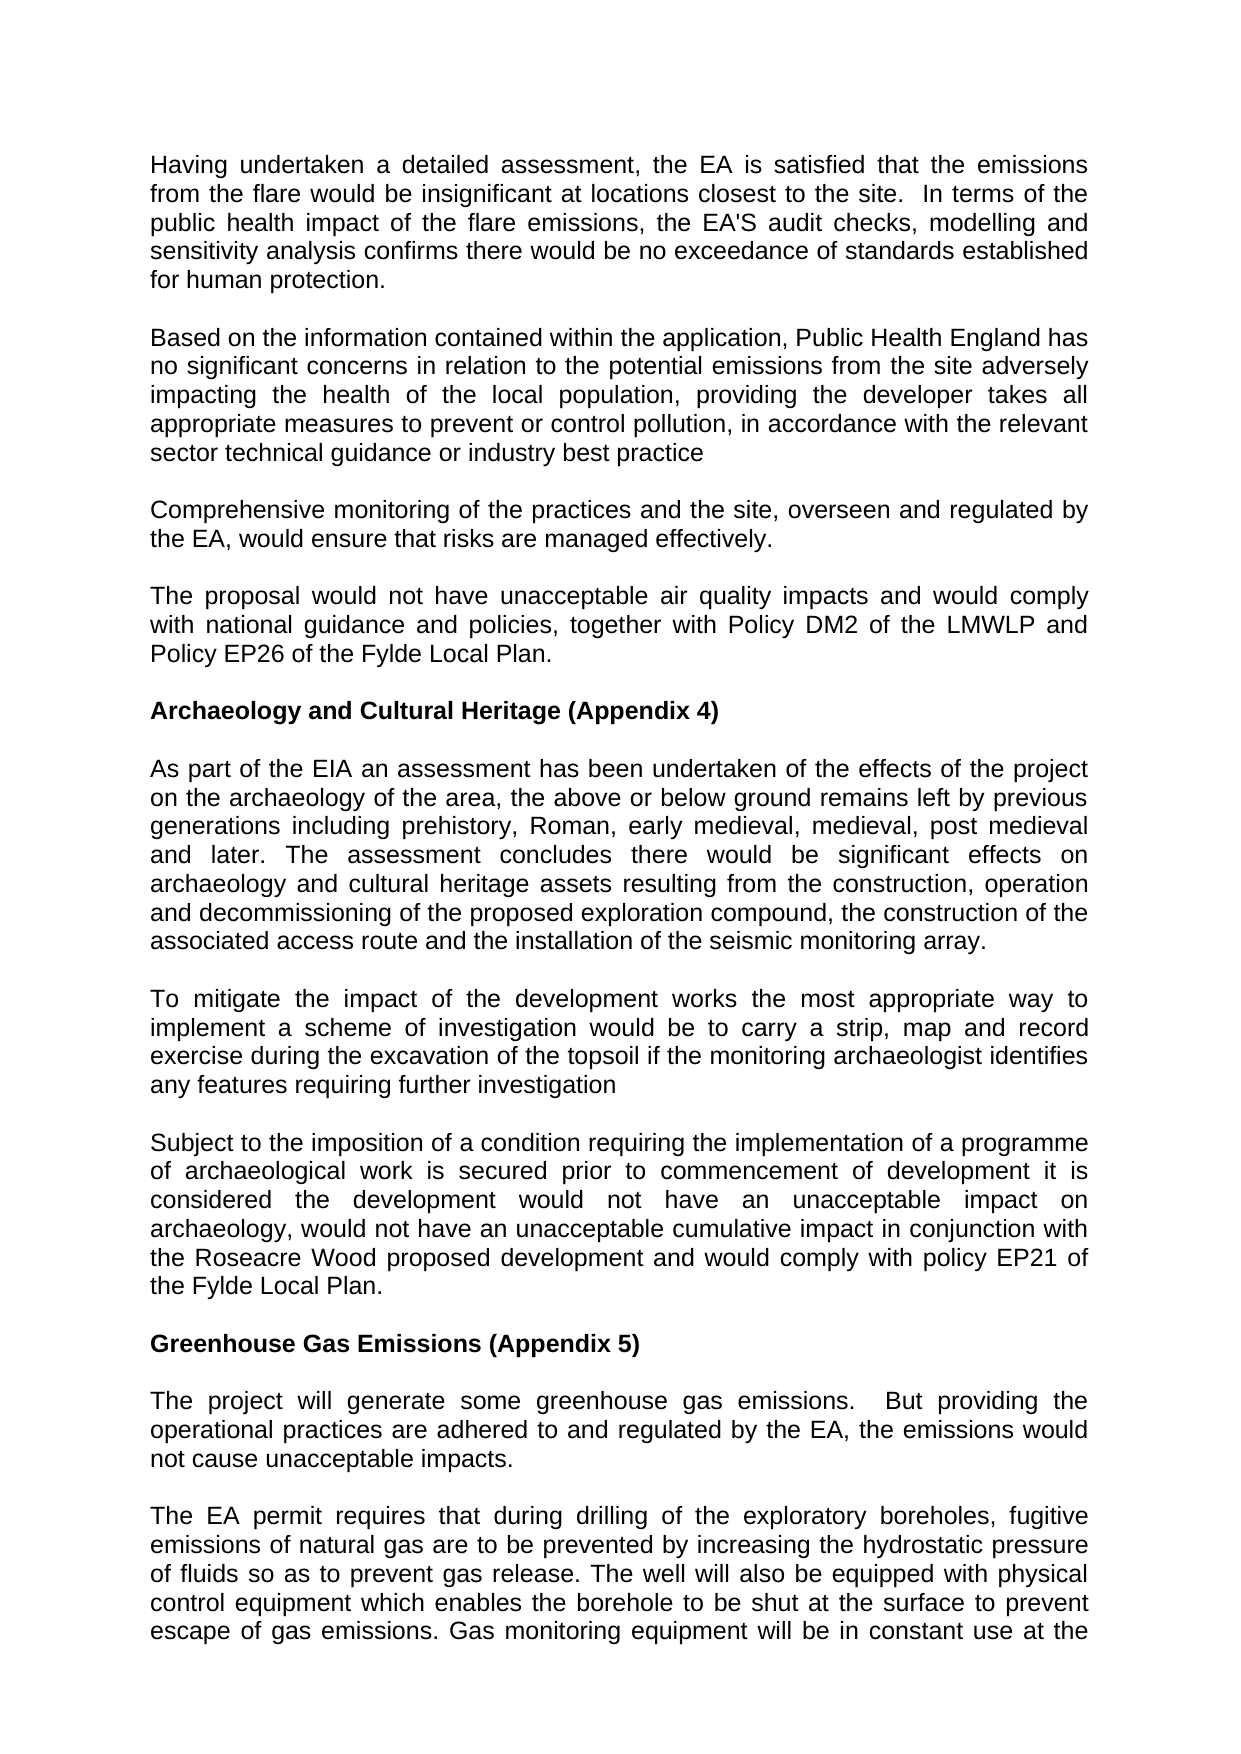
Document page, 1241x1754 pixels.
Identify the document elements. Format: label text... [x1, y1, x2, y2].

text Comprehensive monitoring of the practices and the site, overseen and regulated by the EA, would ensure that risks are managed effectively. [150, 495, 1090, 552]
text Greenhouse Gas Emissions (Appendix 5) [150, 1329, 1090, 1357]
text Subject to the imposition of a condition requiring the implementation of a programme of archaeological work is secured prior to commencement of development it is considered the development would not have an unacceptable impact on archaeology, would not have an unacceptable cumulative impact in conjunction with the Roseacre Wood proposed development and would comply with policy EP21 of the Fylde Local Plan. [150, 1127, 1090, 1300]
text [150, 1501, 1090, 1645]
text Having undertaken a detailed assessment, the EA is satisfied that the emissions from the flare would be insignificant at locations closest to the site. In terms of the public health impact of the flare emissions, the EA'S audit checks, modelling and sensitivity analysis confirms there would be no exceedance of standards established for human protection. [150, 150, 1090, 294]
text The project will generate some greenhouse gas emissions. But providing the operational practices are adhered to and regulated by the EA, the emissions would not cause unacceptable impacts. [150, 1386, 1090, 1472]
text To mitigate the impact of the development works the most appropriate way to implement a scheme of investigation would be to carry a strip, map and record exercise during the excavation of the topsoil if the monitoring archaeologist identifies any features requiring further investigation [150, 984, 1090, 1099]
text Archaeology and Cultural Heritage (Appendix 4) [150, 696, 1090, 725]
text Based on the information contained within the application, Public Health England has no significant concerns in relation to the potential emissions from the site adversely impacting the health of the local population, providing the developer takes all appropriate measures to prevent or control pollution, in accordance with the relevant sector technical guidance or industry best practice [150, 322, 1090, 466]
text The proposal would not have unacceptable air quality impacts and would comply with national guidance and policies, together with Policy DM2 of the LMWLP and Policy EP26 of the Fylde Local Plan. [150, 581, 1090, 667]
text As part of the EIA an assessment has been undertaken of the effects of the project on the archaeology of the area, the above or below ground remains left by previous generations including prehistory, Roman, early medieval, medieval, post medieval and later. The assessment concludes there would be significant effects on archaeology and cultural heritage assets resulting from the construction, operation and decommissioning of the proposed exploration compound, the construction of the associated access route and the installation of the seismic monitoring array. [150, 754, 1090, 955]
